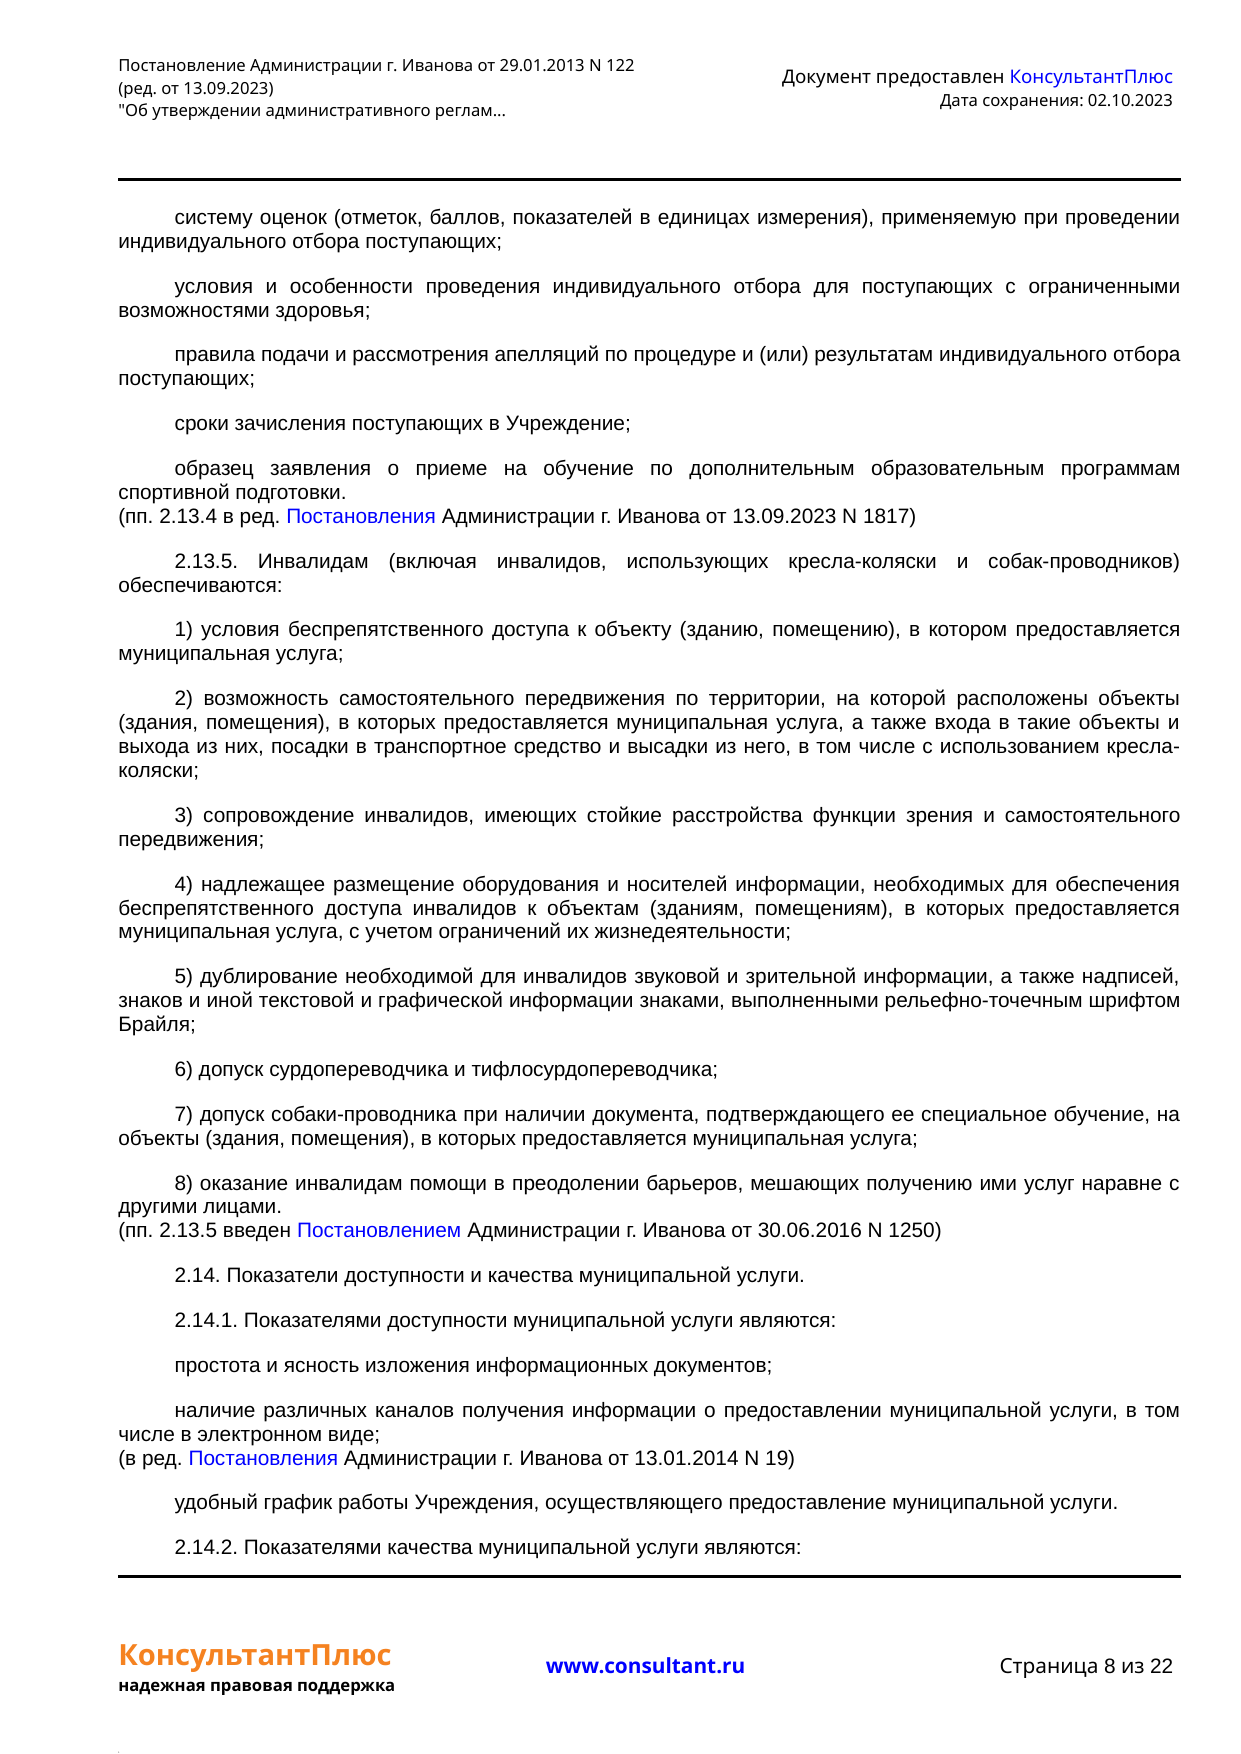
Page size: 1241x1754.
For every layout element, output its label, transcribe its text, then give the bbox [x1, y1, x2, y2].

text 2.14.2. Показателями качества муниципальной услуги являются: [118, 1535, 1181, 1559]
text простота и ясность изложения информационных документов; [118, 1353, 1181, 1377]
text 1) условия беспрепятственного доступа к объекту (зданию, помещению), в котором предоставляется муниципальная услуга; [118, 617, 1181, 665]
text сроки зачисления поступающих в Учреждение; [118, 411, 1181, 435]
text удобный график работы Учреждения, осуществляющего предоставление муниципальной услуги. [118, 1490, 1181, 1514]
text наличие различных каналов получения информации о предоставлении муниципальной услуги, в том числе в электронном виде; [118, 1397, 1181, 1445]
text 2.13.5. Инвалидам (включая инвалидов, использующих кресла-коляски и собак-проводников) обеспечиваются: [118, 548, 1181, 596]
text 2) возможность самостоятельного передвижения по территории, на которой расположены объекты (здания, помещения), в которых предоставляется муниципальная услуга, а также входа в такие объекты и выхода из них, посадки в транспортное средство и высадки из него, в том числе с использованием кресла-коляски; [118, 686, 1181, 782]
text (пп. 2.13.4 в ред. Постановления Администрации г. Иванова от 13.09.2023 N 1817) [118, 504, 1181, 528]
text 3) сопровождение инвалидов, имеющих стойкие расстройства функции зрения и самостоятельного передвижения; [118, 803, 1181, 851]
text (в ред. Постановления Администрации г. Иванова от 13.01.2014 N 19) [118, 1445, 1181, 1469]
text 4) надлежащее размещение оборудования и носителей информации, необходимых для обеспечения беспрепятственного доступа инвалидов к объектам (зданиям, помещениям), в которых предоставляется муниципальная услуга, с учетом ограничений их жизнедеятельности; [118, 871, 1181, 943]
text 2.14. Показатели доступности и качества муниципальной услуги. [118, 1263, 1181, 1287]
text 2.14.1. Показателями доступности муниципальной услуги являются: [118, 1308, 1181, 1332]
text систему оценок (отметок, баллов, показателей в единицах измерения), применяемую при проведении индивидуального отбора поступающих; [118, 205, 1181, 253]
text 6) допуск сурдопереводчика и тифлосурдопереводчика; [118, 1057, 1181, 1081]
text правила подачи и рассмотрения апелляций по процедуре и (или) результатам индивидуального отбора поступающих; [118, 342, 1181, 390]
text образец заявления о приеме на обучение по дополнительным образовательным программам спортивной подготовки. [118, 456, 1181, 504]
text 7) допуск собаки-проводника при наличии документа, подтверждающего ее специальное обучение, на объекты (здания, помещения), в которых предоставляется муниципальная услуга; [118, 1102, 1181, 1149]
text (пп. 2.13.5 введен Постановлением Администрации г. Иванова от 30.06.2016 N 1250) [118, 1218, 1181, 1242]
text 8) оказание инвалидам помощи в преодолении барьеров, мешающих получению ими услуг наравне с другими лицами. [118, 1170, 1181, 1218]
text условия и особенности проведения индивидуального отбора для поступающих с ограниченными возможностями здоровья; [118, 273, 1181, 321]
text 5) дублирование необходимой для инвалидов звуковой и зрительной информации, а также надписей, знаков и иной текстовой и графической информации знаками, выполненными рельефно-точечным шрифтом Брайля; [118, 964, 1181, 1036]
